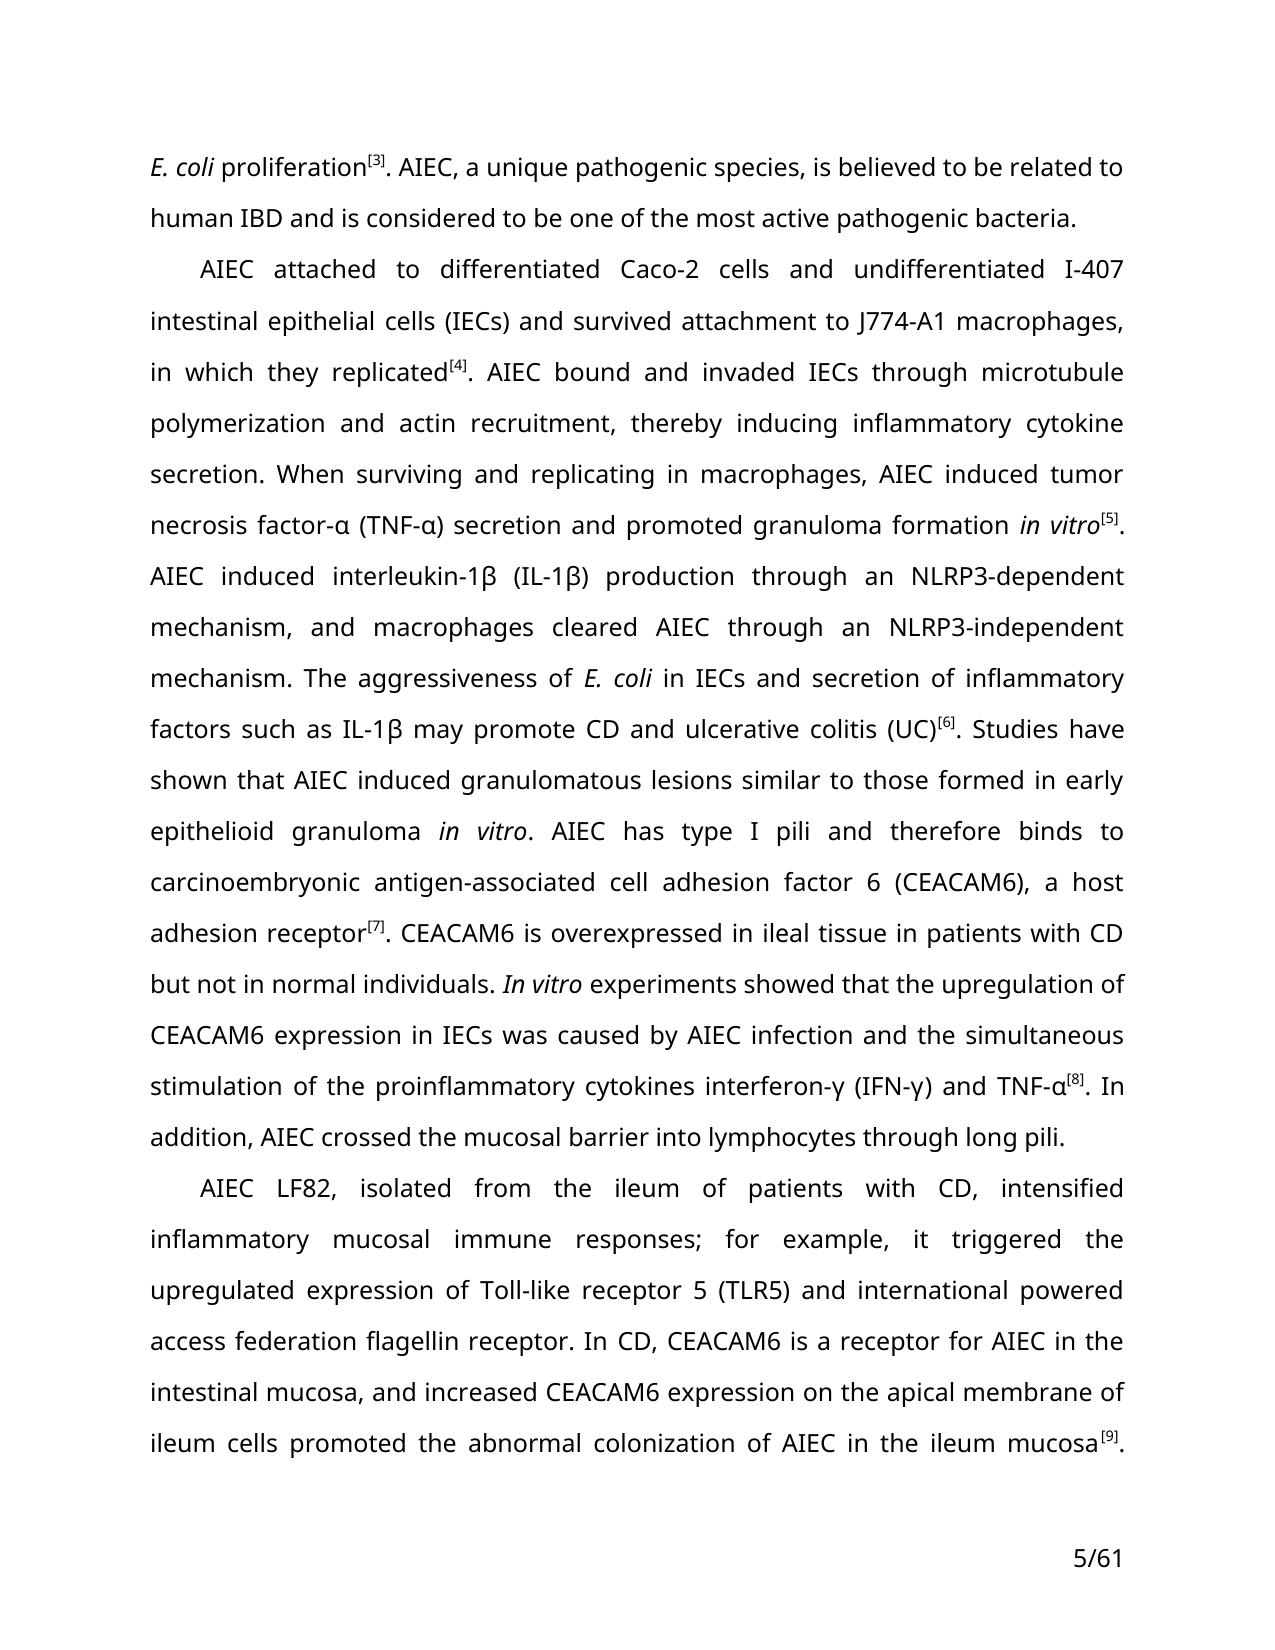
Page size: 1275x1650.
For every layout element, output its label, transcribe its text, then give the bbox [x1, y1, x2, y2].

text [150, 150, 1125, 235]
text AIEC attached to differentiated Caco-2 cells and undifferentiated I-407 intestinal epithelial cells (IECs) and survived attachment to J774-A1 macrophages, in which they replicated[4]. AIEC bound and invaded IECs through microtubule polymerization and actin recruitment, thereby inducing inflammatory cytokine secretion. When surviving and replicating in macrophages, AIEC induced tumor necrosis factor-α (TNF-α) secretion and promoted granuloma formation in vitro[5]. AIEC induced interleukin-1β (IL-1β) production through an NLRP3-dependent mechanism, and macrophages cleared AIEC through an NLRP3-independent mechanism. The aggressiveness of E. coli in IECs and secretion of inflammatory factors such as IL-1β may promote CD and ulcerative colitis (UC)[6]. Studies have shown that AIEC induced granulomatous lesions similar to those formed in early epithelioid granuloma in vitro. AIEC has type I pili and therefore binds to carcinoembryonic antigen-associated cell adhesion factor 6 (CEACAM6), a host adhesion receptor[7]. CEACAM6 is overexpressed in ileal tissue in patients with CD but not in normal individuals. In vitro experiments showed that the upregulation of CEACAM6 expression in IECs was caused by AIEC infection and the simultaneous stimulation of the proinflammatory cytokines interferon-γ (IFN-γ) and TNF-α[8]. In addition, AIEC crossed the mucosal barrier into lymphocytes through long pili. [150, 252, 1125, 1154]
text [150, 1171, 1125, 1460]
